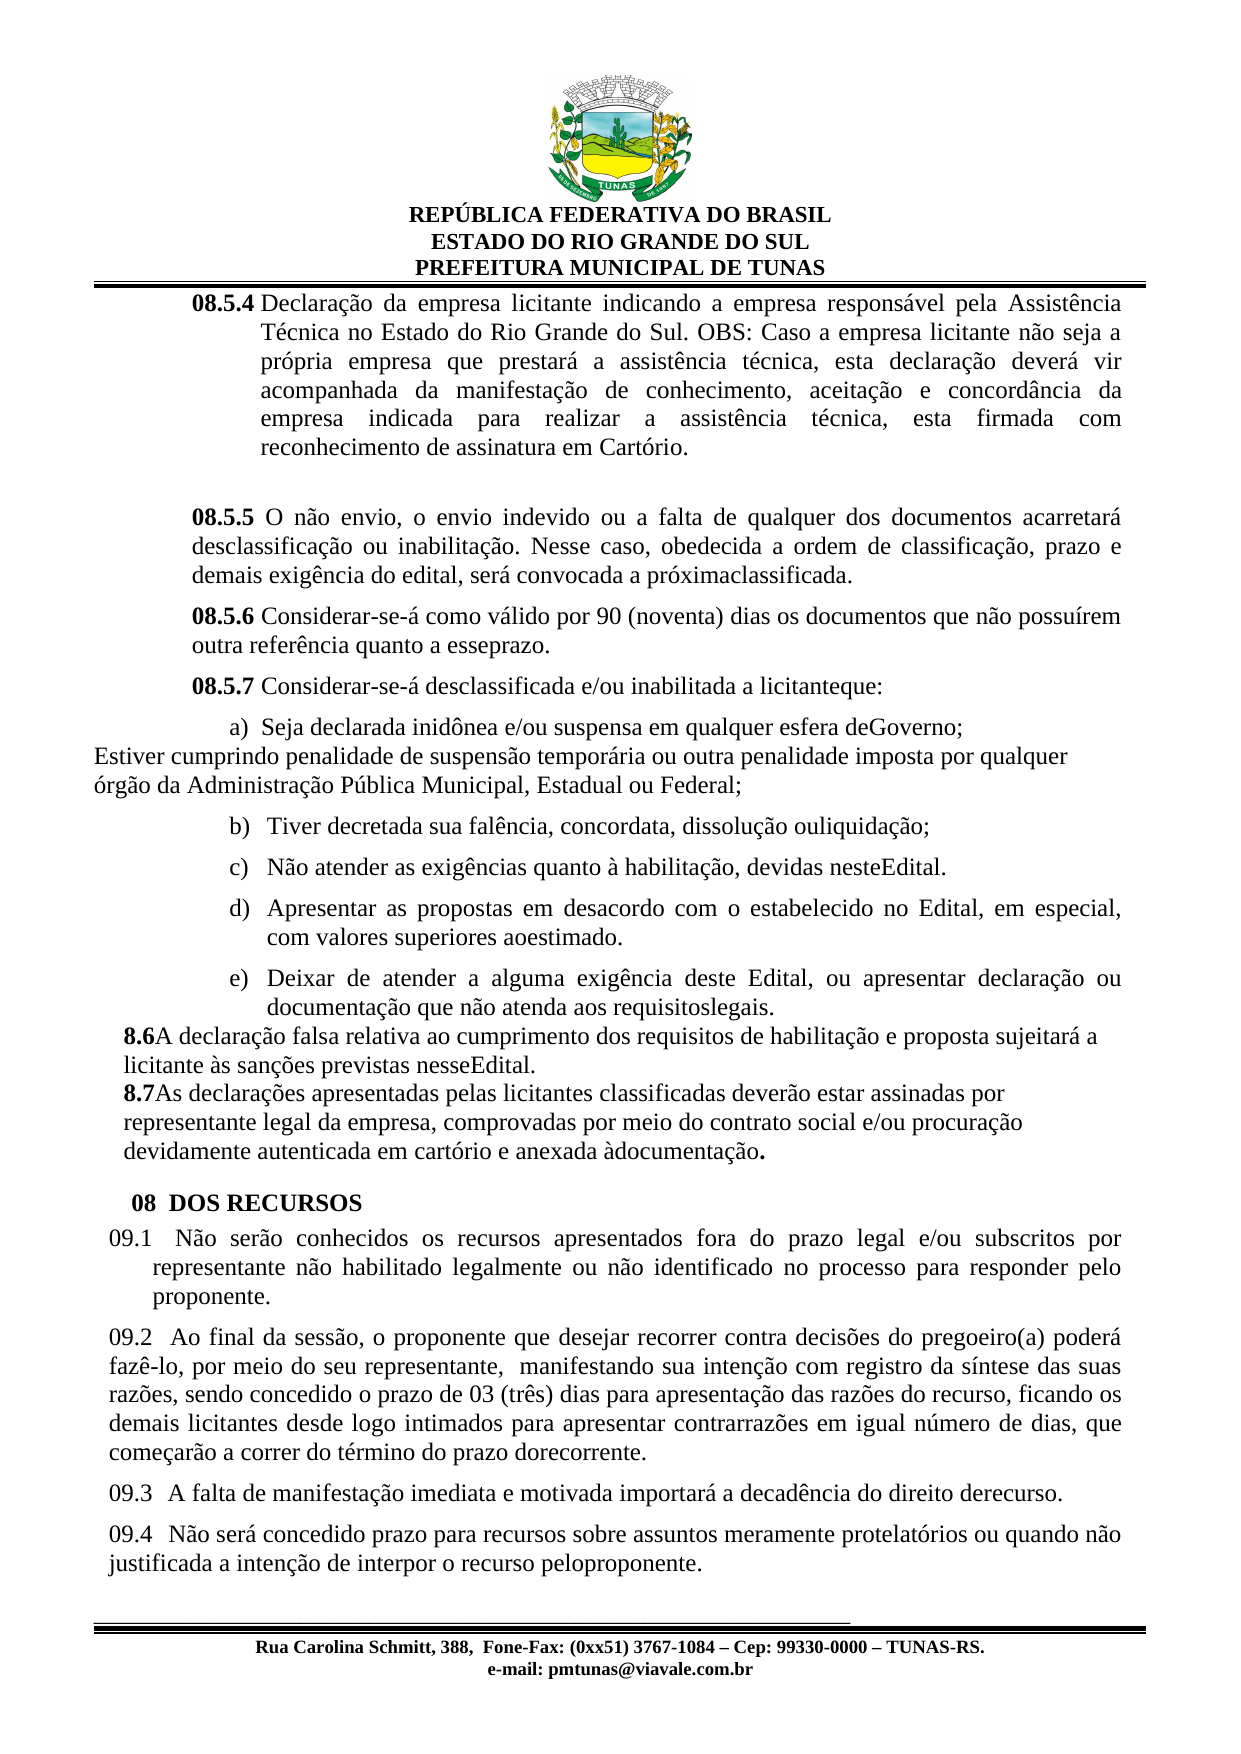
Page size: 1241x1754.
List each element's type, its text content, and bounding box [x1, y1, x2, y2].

text Estiver cumprindo penalidade de suspensão temporária ou outra penalidade imposta por qualquer órgão da Administração Pública Municipal, Estadual ou Federal; [94, 741, 1123, 798]
list Deixar de atender a alguma exigência deste Edital, ou apresentar declaração ou documentação que não atenda aos requisitoslegais. [229, 963, 1123, 1021]
list Declaração da empresa licitante indicando a empresa responsável pela Assistência Técnica no Estado do Rio Grande do Sul. OBS: Caso a empresa licitante não seja a própria empresa que prestará a assistência técnica, esta declaração deverá vir acompanhada da manifestação de conhecimento, aceitação e concordância da empresa indicada para realizar a assistência técnica, esta firmada com reconhecimento de assinatura em Cartório. [192, 288, 1123, 461]
text 8.6A declaração falsa relativa ao cumprimento dos requisitos de habilitação e proposta sujeitará a licitante às sanções previstas nesseEdital. [123, 1021, 1143, 1078]
subtitle DOS RECURSOS [131, 1188, 1146, 1217]
list Considerar-se-á como válido por 90 (noventa) dias os documentos que não possuírem outra referência quanto a esseprazo. [192, 601, 1123, 658]
picture [548, 75, 692, 202]
list Seja declarada inidônea e/ou suspensa em qualquer esfera deGoverno; [229, 712, 1123, 741]
list Não será concedido prazo para recursos sobre assuntos meramente protelatórios ou quando não justificada a intenção de interpor o recurso peloproponente. [108, 1519, 1122, 1577]
text 8.7As declarações apresentadas pelas licitantes classificadas deverão estar assinadas por representante legal da empresa, comprovadas por meio do contrato social e/ou procuração devidamente autenticada em cartório e anexada àdocumentação. [123, 1078, 1143, 1165]
list A falta de manifestação imediata e motivada importará a decadência do direito derecurso. [108, 1478, 1146, 1507]
list Tiver decretada sua falência, concordata, dissolução ouliquidação; [229, 811, 1123, 840]
list Não serão conhecidos os recursos apresentados fora do prazo legal e/ou subscritos por representante não habilitado legalmente ou não identificado no processo para responder pelo proponente. [108, 1223, 1123, 1309]
list Considerar-se-á desclassificada e/ou inabilitada a licitanteque: [192, 671, 1123, 700]
list Não atender as exigências quanto à habilitação, devidas nesteEdital. [229, 852, 1123, 881]
list Ao final da sessão, o proponente que desejar recorrer contra decisões do pregoeiro(a) poderá fazê-lo, por meio do seu representante, manifestando sua intenção com registro da síntese das suas razões, sendo concedido o prazo de 03 (três) dias para apresentação das razões do recurso, ficando os demais licitantes desde logo intimados para apresentar contrarrazões em igual número de dias, que começarão a correr do término do prazo dorecorrente. [108, 1322, 1123, 1466]
list Apresentar as propostas em desacordo com o estabelecido no Edital, em especial, com valores superiores aoestimado. [229, 893, 1123, 951]
list O não envio, o envio indevido ou a falta de qualquer dos documentos acarretará desclassificação ou inabilitação. Nesse caso, obedecida a ordem de classificação, prazo e demais exigência do edital, será convocada a próximaclassificada. [192, 502, 1123, 588]
